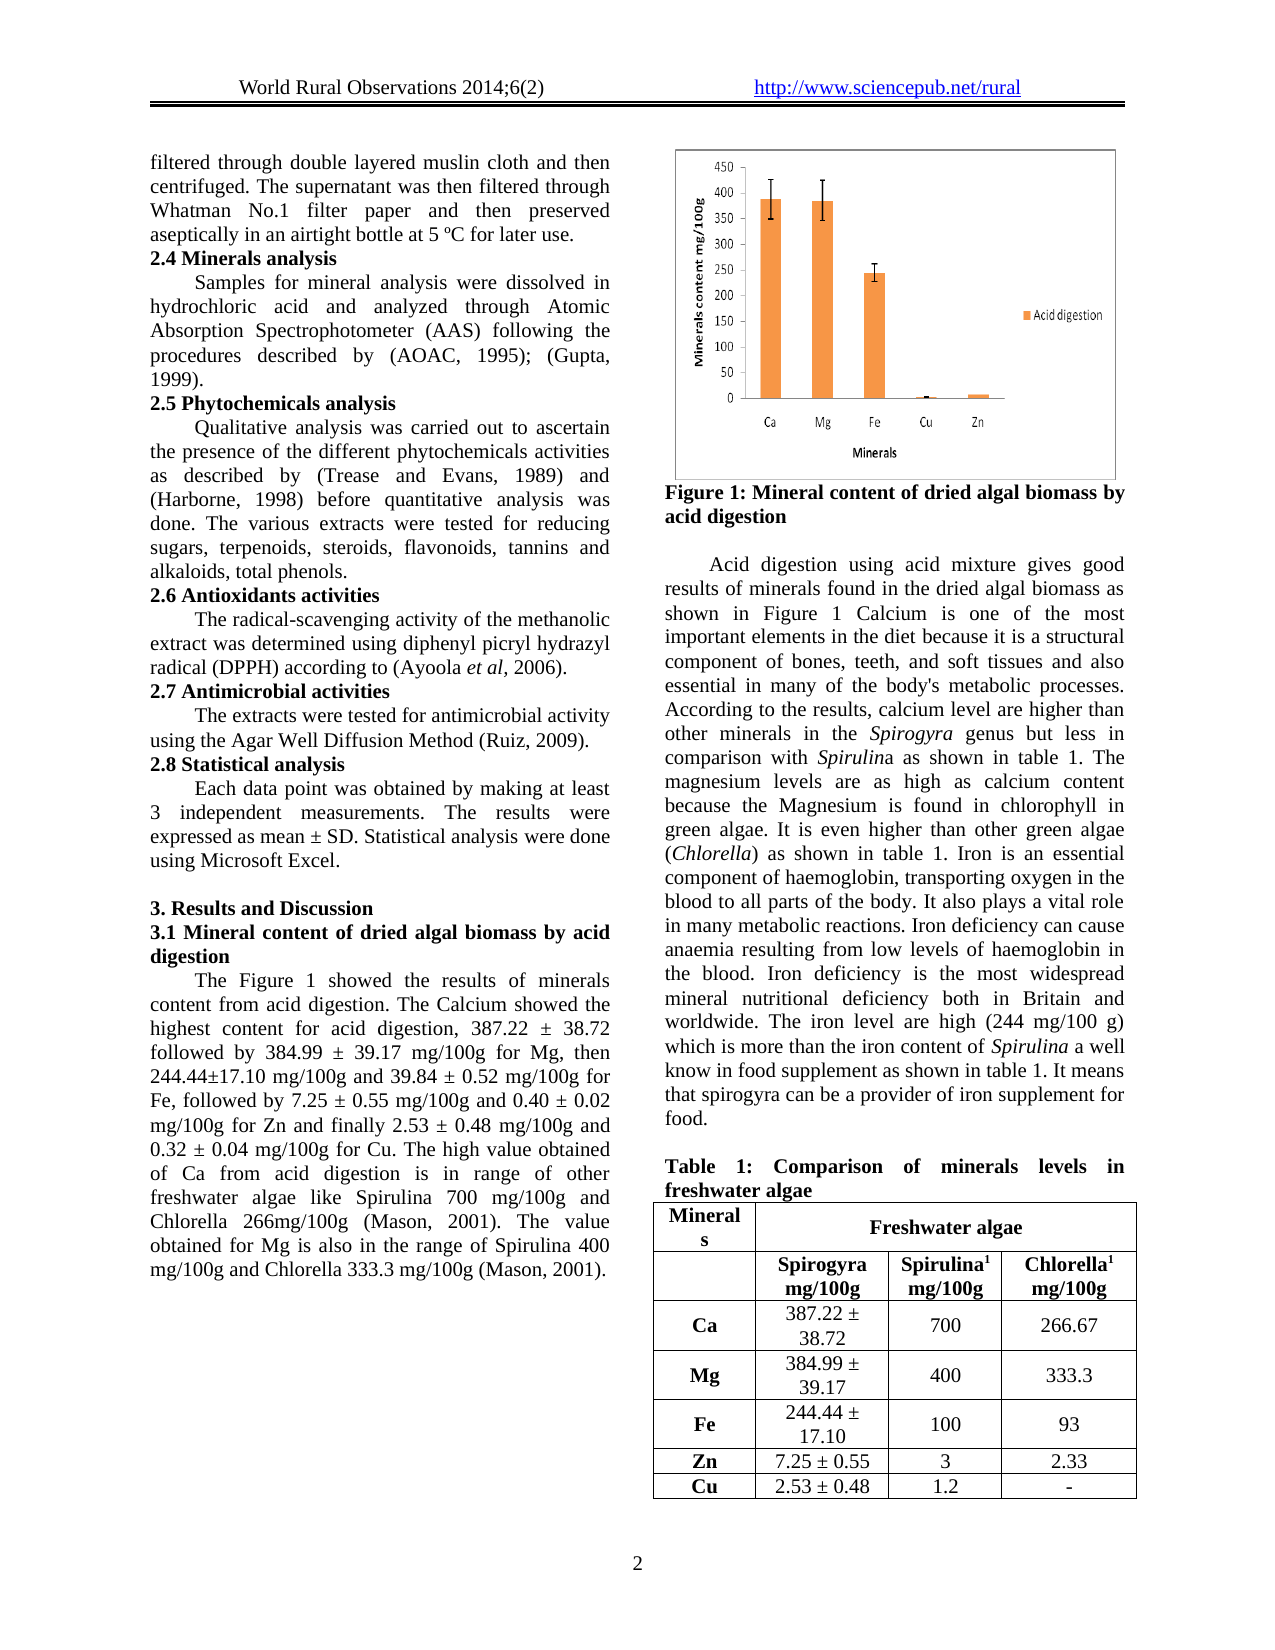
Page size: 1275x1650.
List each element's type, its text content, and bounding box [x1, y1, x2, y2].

text The Figure 1 showed the results of minerals content from acid digestion. The Calcium showed the highest content for acid digestion, 387.22 ± 38.72 followed by 384.99 ± 39.17 mg/100g for Mg, then 244.44±17.10 mg/100g and 39.84 ± 0.52 mg/100g for Fe, followed by 7.25 ± 0.55 mg/100g and 0.40 ± 0.02 mg/100g for Zn and finally 2.53 ± 0.48 mg/100g and 0.32 ± 0.04 mg/100g for Cu. The high value obtained of Ca from acid digestion is in range of other freshwater algae like Spirulina 700 mg/100g and Chlorella 266mg/100g (Mason, 2001). The value obtained for Mg is also in the range of Spirulina 400 mg/100g and Chlorella 333.3 mg/100g (Mason, 2001). [150, 968, 610, 1281]
text Samples for mineral analysis were dissolved in hydrochloric acid and analyzed through Atomic Absorption Spectrophotometer (AAS) following the procedures described by (AOAC, 1995); (Gupta, 1999). [150, 270, 610, 391]
table_header Minerals [654, 1203, 755, 1251]
table_cell 244.44 ± 17.10 [756, 1400, 888, 1448]
table_cell 2.53 ± 0.48 [756, 1474, 888, 1498]
table_cell Ca [654, 1301, 755, 1349]
text Each data point was obtained by making at least 3 independent measurements. The results were expressed as mean ± SD. Statistical analysis were done using Microsoft Excel. [150, 776, 610, 872]
text Figure 1: Mineral content of dried algal biomass by acid digestion [664, 480, 1125, 528]
text 2.7 Antimicrobial activities [150, 679, 610, 703]
text 2.6 Antioxidants activities [150, 583, 610, 607]
picture [674, 149, 1116, 480]
text 2.4 Minerals analysis [150, 246, 610, 270]
text 2.8 Statistical analysis [150, 752, 610, 776]
table_cell 333.3 [1002, 1351, 1136, 1399]
text The radical-scavenging activity of the methanolic extract was determined using diphenyl picryl hydrazyl radical (DPPH) according to (Ayoola et al, 2006). [150, 607, 610, 679]
table_cell 384.99 ± 39.17 [756, 1351, 888, 1399]
text Table 1: Comparison of minerals levels in freshwater algae [664, 1154, 1125, 1202]
table_cell Chlorella1 mg/100g [1002, 1252, 1136, 1300]
table_cell Mg [654, 1351, 755, 1399]
text 2.5 Phytochemicals analysis [150, 391, 610, 415]
table_cell 1.2 [889, 1474, 1001, 1498]
table_cell 93 [1002, 1400, 1136, 1448]
text Qualitative analysis was carried out to ascertain the presence of the different phytochemicals activities as described by (Trease and Evans, 1989) and (Harborne, 1998) before quantitative analysis was done. The various extracts were tested for reducing sugars, terpenoids, steroids, flavonoids, tannins and alkaloids, total phenols. [150, 415, 610, 583]
table_cell Spirogyra mg/100g [756, 1252, 888, 1300]
table_cell 2.33 [1002, 1449, 1136, 1473]
text 3.1 Mineral content of dried algal biomass by acid digestion [150, 920, 610, 968]
table_cell 700 [889, 1301, 1001, 1349]
table_cell 400 [889, 1351, 1001, 1399]
table_cell 7.25 ± 0.55 [756, 1449, 888, 1473]
table_cell Cu [654, 1474, 755, 1498]
table_cell Fe [654, 1400, 755, 1448]
table_cell [654, 1252, 755, 1300]
table_cell Spirulina1 mg/100g [889, 1252, 1001, 1300]
table_cell 387.22 ± 38.72 [756, 1301, 888, 1349]
table_cell Zn [654, 1449, 755, 1473]
table_cell 100 [889, 1400, 1001, 1448]
table_header Freshwater algae [756, 1203, 1136, 1251]
text The extracts were tested for antimicrobial activity using the Agar Well Diffusion Method (Ruiz, 2009). [150, 703, 610, 752]
table_cell 3 [889, 1449, 1001, 1473]
text 3. Results and Discussion [150, 896, 610, 920]
table_cell 266.67 [1002, 1301, 1136, 1349]
text Acid digestion using acid mixture gives good results of minerals found in the dried algal biomass as shown in Figure 1 Calcium is one of the most important elements in the diet because it is a structural component of bones, teeth, and soft tissues and also essential in many of the body's metabolic processes. According to the results, calcium level are higher than other minerals in the Spirogyra genus but less in comparison with Spirulina as shown in table 1. The magnesium levels are as high as calcium content because the Magnesium is found in chlorophyll in green algae. It is even higher than other green algae (Chlorella) as shown in table 1. Iron is an essential component of haemoglobin, transporting oxygen in the blood to all parts of the body. It also plays a vital role in many metabolic reactions. Iron deficiency can cause anaemia resulting from low levels of haemoglobin in the blood. Iron deficiency is the most widespread mineral nutritional deficiency both in Britain and worldwide. The iron level are high (244 mg/100 g) which is more than the iron content of Spirulina a well know in food supplement as shown in table 1. It means that spirogyra can be a provider of iron supplement for food. [664, 552, 1125, 1130]
table_cell - [1002, 1474, 1136, 1498]
